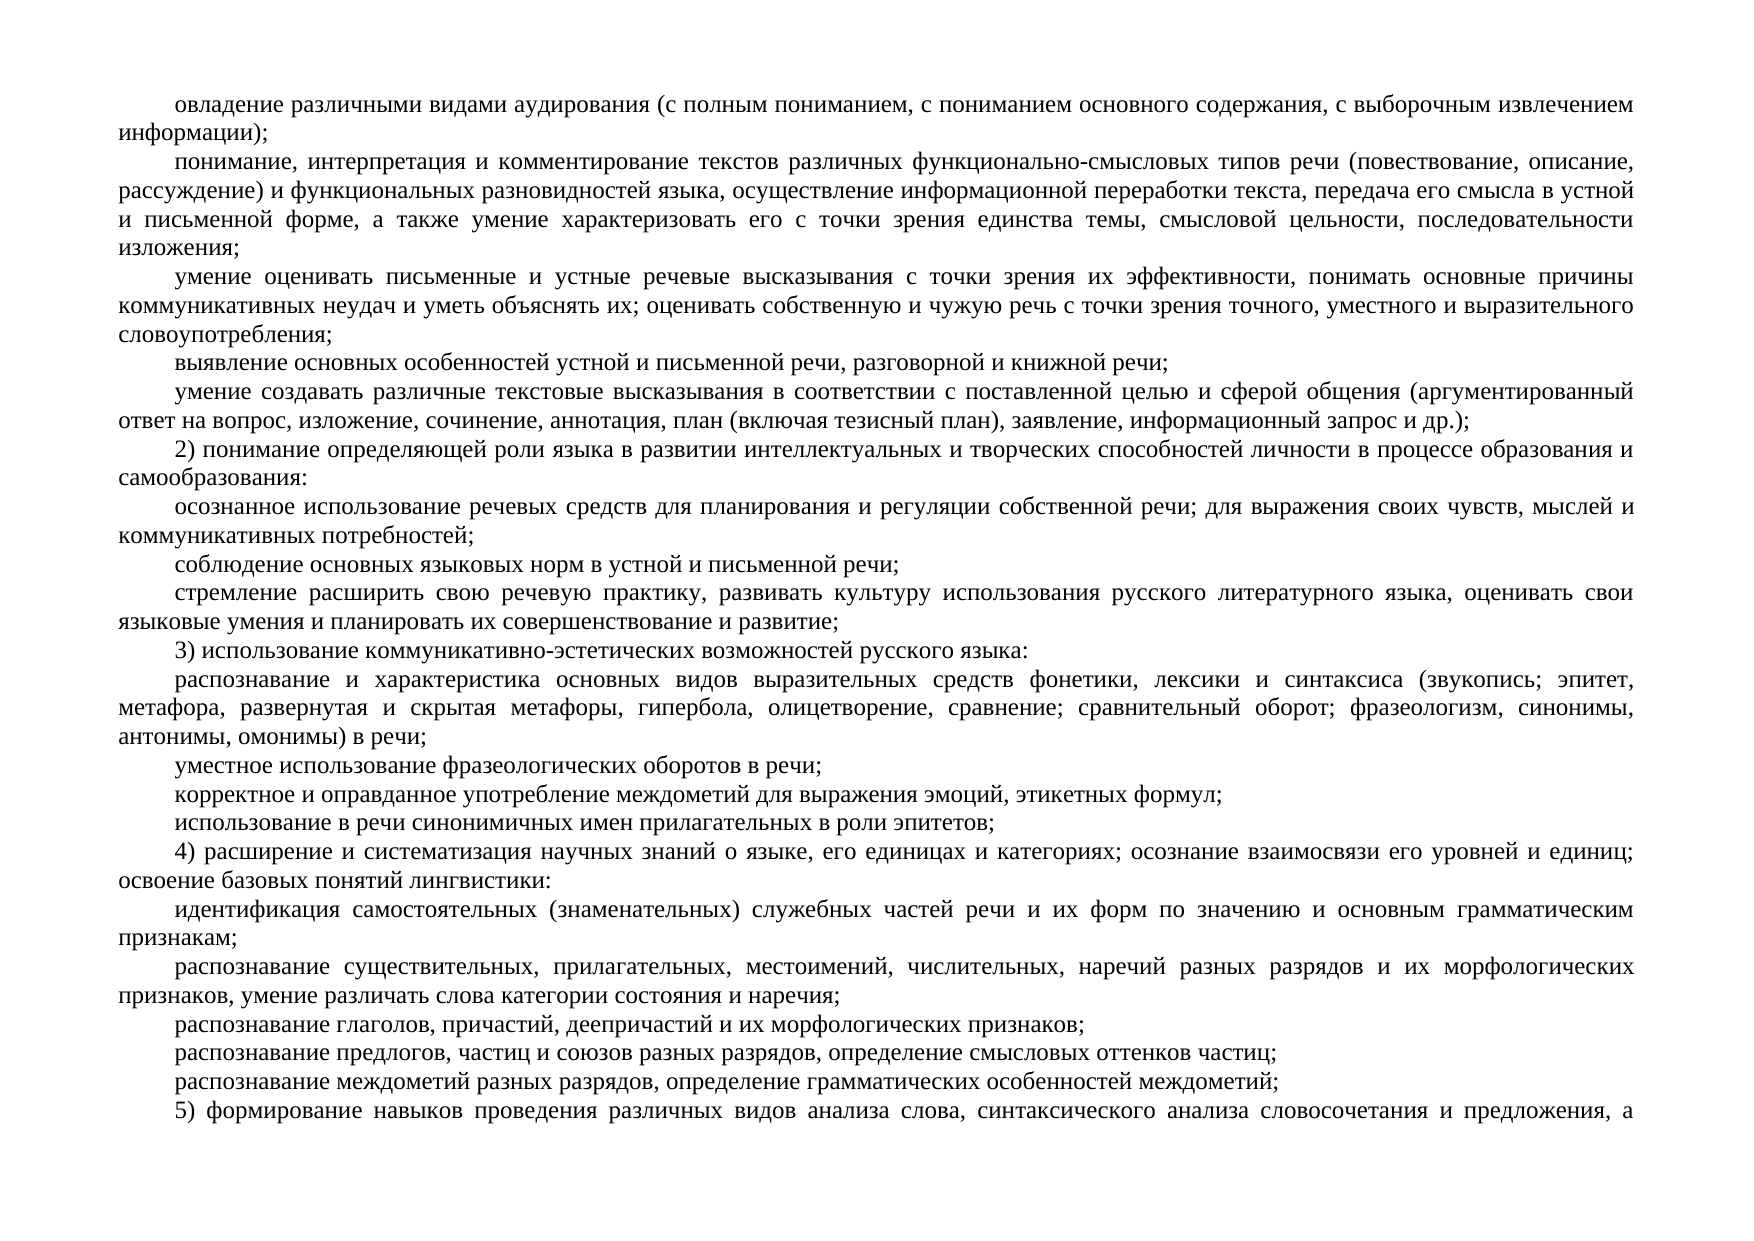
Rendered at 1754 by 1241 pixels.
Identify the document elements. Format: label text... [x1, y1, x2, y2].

text понимание, интерпретация и комментирование текстов различных функционально-смысловых типов речи (повествование, описание, рассуждение) и функциональных разновидностей языка, осуществление информационной переработки текста, передача его смысла в устной и письменной форме, а также умение характеризовать его с точки зрения единства темы, смысловой цельности, последовательности изложения; [118, 146, 1636, 261]
text осознанное использование речевых средств для планирования и регуляции собственной речи; для выражения своих чувств, мыслей и коммуникативных потребностей; [118, 491, 1636, 549]
text умение оценивать письменные и устные речевые высказывания с точки зрения их эффективности, понимать основные причины коммуникативных неудач и уметь объяснять их; оценивать собственную и чужую речь с точки зрения точного, уместного и выразительного словоупотребления; [118, 261, 1636, 347]
text соблюдение основных языковых норм в устной и письменной речи; [118, 549, 1636, 577]
text умение создавать различные текстовые высказывания в соответствии с поставленной целью и сферой общения (аргументированный ответ на вопрос, изложение, сочинение, аннотация, план (включая тезисный план), заявление, информационный запрос и др.); [118, 376, 1636, 434]
text использование в речи синонимичных имен прилагательных в роли эпитетов; [118, 807, 1636, 836]
text 2) понимание определяющей роли языка в развитии интеллектуальных и творческих способностей личности в процессе образования и самообразования: [118, 434, 1636, 491]
text стремление расширить свою речевую практику, развивать культуру использования русского литературного языка, оценивать свои языковые умения и планировать их совершенствование и развитие; [118, 577, 1636, 635]
text 4) расширение и систематизация научных знаний о языке, его единицах и категориях; осознание взаимосвязи его уровней и единиц; освоение базовых понятий лингвистики: [118, 836, 1636, 894]
text распознавание предлогов, частиц и союзов разных разрядов, определение смысловых оттенков частиц; [118, 1037, 1636, 1066]
text распознавание существительных, прилагательных, местоимений, числительных, наречий разных разрядов и их морфологических признаков, умение различать слова категории состояния и наречия; [118, 951, 1636, 1009]
text корректное и оправданное употребление междометий для выражения эмоций, этикетных формул; [118, 779, 1636, 807]
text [118, 1095, 1636, 1124]
text идентификация самостоятельных (знаменательных) служебных частей речи и их форм по значению и основным грамматическим признакам; [118, 894, 1636, 951]
text распознавание и характеристика основных видов выразительных средств фонетики, лексики и синтаксиса (звукопись; эпитет, метафора, развернутая и скрытая метафоры, гипербола, олицетворение, сравнение; сравнительный оборот; фразеологизм, синонимы, антонимы, омонимы) в речи; [118, 664, 1636, 750]
text распознавание междометий разных разрядов, определение грамматических особенностей междометий; [118, 1066, 1636, 1095]
text овладение различными видами аудирования (с полным пониманием, с пониманием основного содержания, с выборочным извлечением информации); [118, 89, 1636, 146]
text 3) использование коммуникативно-эстетических возможностей русского языка: [118, 635, 1636, 664]
text уместное использование фразеологических оборотов в речи; [118, 750, 1636, 779]
text выявление основных особенностей устной и письменной речи, разговорной и книжной речи; [118, 347, 1636, 376]
text распознавание глаголов, причастий, деепричастий и их морфологических признаков; [118, 1009, 1636, 1037]
